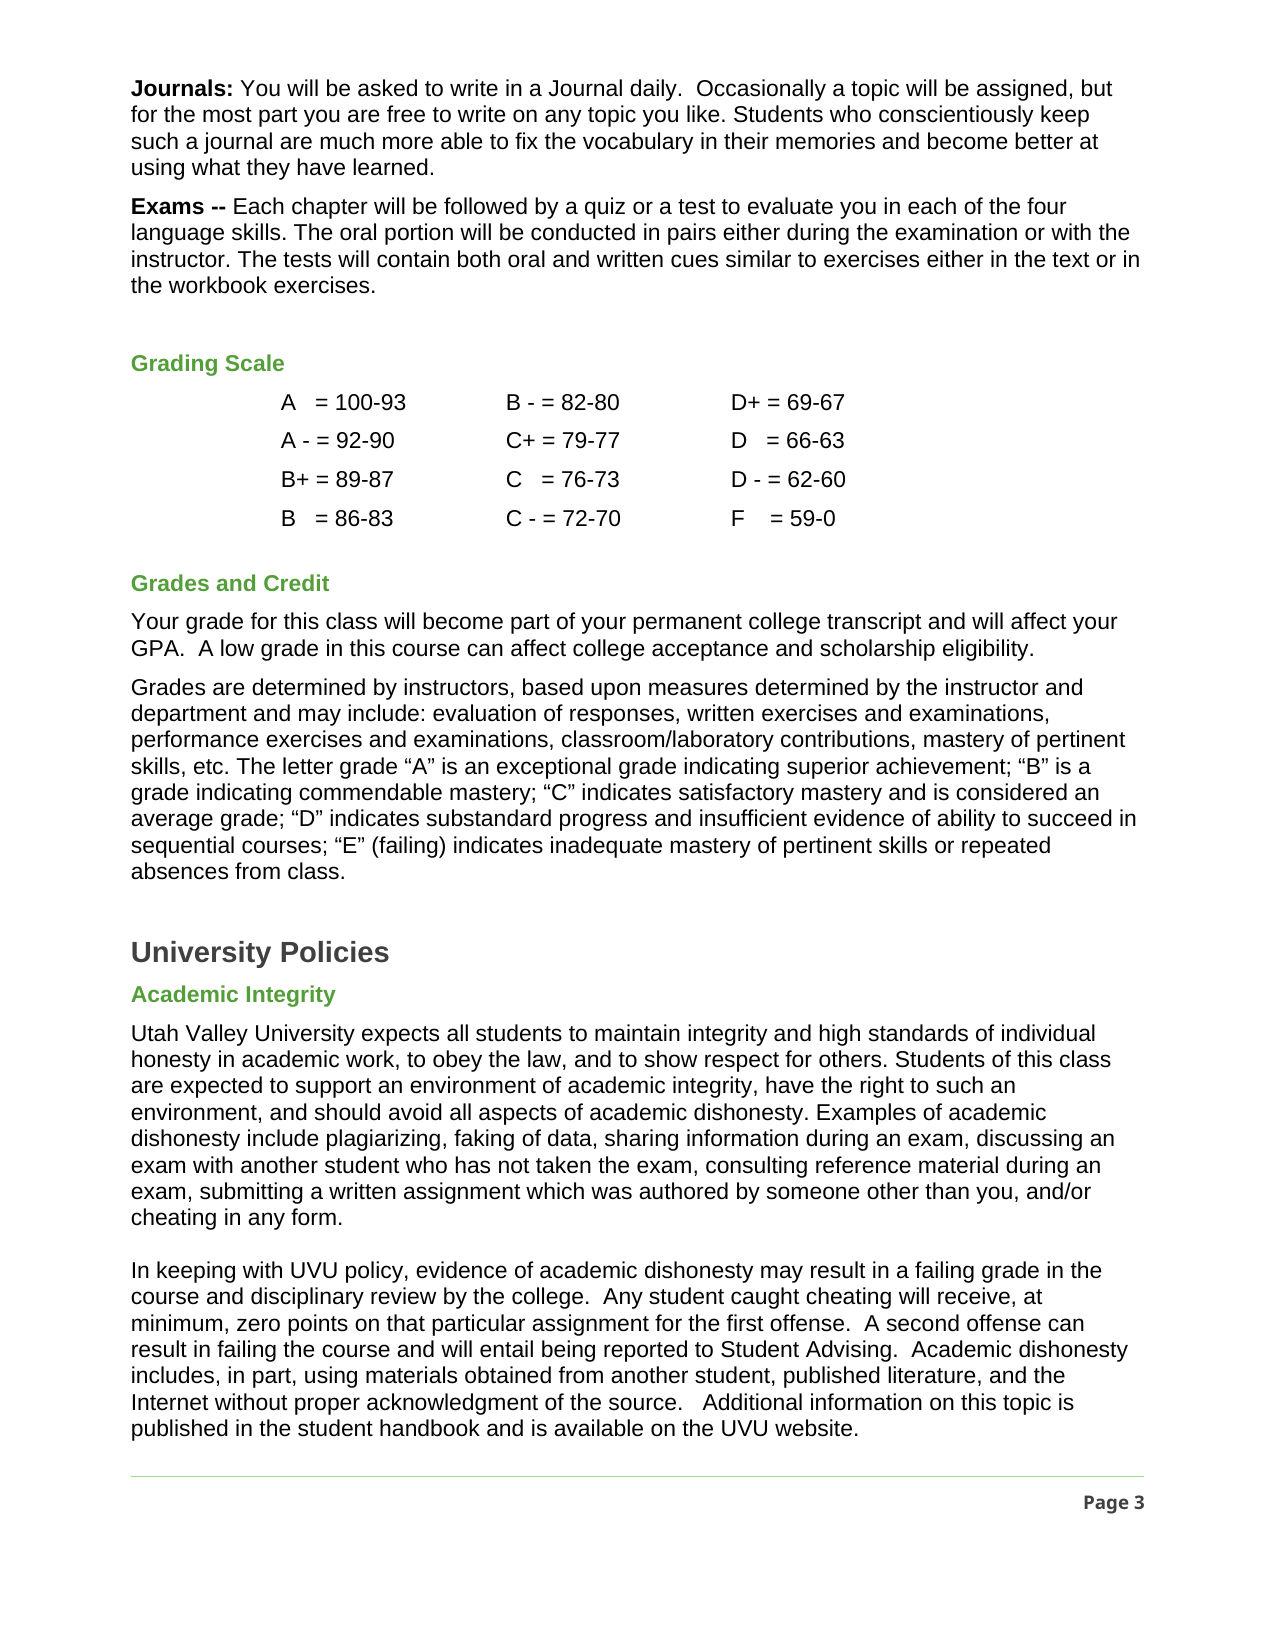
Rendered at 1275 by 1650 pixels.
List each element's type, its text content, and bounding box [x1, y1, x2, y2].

text B = 86-83 C - = 72-70 F = 59-0 [131, 505, 1144, 531]
text A - = 92-90 C+ = 79-77 D = 66-63 [131, 427, 1144, 454]
text A = 100-93 B - = 82-80 D+ = 69-67 [131, 388, 1144, 415]
text Exams -- Each chapter will be followed by a quiz or a test to evaluate you in each of the four language skills. The oral portion will be conducted in pairs either during the examination or with the instructor. The tests will contain both oral and written cues similar to exercises either in the text or in the workbook exercises. [131, 193, 1144, 298]
text Journals: You will be asked to write in a Journal daily. Occasionally a topic will be assigned, but for the most part you are free to write on any topic you like. Students who conscientiously keep such a journal are much more able to fix the vocabulary in their memories and become better at using what they have learned. [131, 75, 1144, 180]
text University Policies [131, 935, 1144, 968]
text Utah Valley University expects all students to maintain integrity and high standards of individual honesty in academic work, to obey the law, and to show respect for others. Students of this class are expected to support an environment of academic integrity, have the right to such an environment, and should avoid all aspects of academic dishonesty. Examples of academic dishonesty include plagiarizing, faking of data, sharing information during an exam, discussing an exam with another student who has not taken the exam, consulting reference material during an exam, submitting a written assignment which was authored by someone other than you, and/or cheating in any form. [131, 1020, 1144, 1231]
text Your grade for this class will become part of your permanent college transcript and will affect your GPA. A low grade in this course can affect college acceptance and scholarship eligibility. [131, 608, 1144, 661]
text B+ = 89-87 C = 76-73 D - = 62-60 [131, 466, 1144, 493]
text Academic Integrity [131, 981, 1144, 1007]
text Grades are determined by instructors, based upon measures determined by the instructor and department and may include: evaluation of responses, written exercises and examinations, performance exercises and examinations, classroom/laboratory contributions, mastery of pertinent skills, etc. The letter grade “A” is an exceptional grade indicating superior achievement; “B” is a grade indicating commendable mastery; “C” indicates satisfactory mastery and is considered an average grade; “D” indicates substandard progress and insufficient evidence of ability to succeed in sequential courses; “E” (failing) indicates inadequate mastery of pertinent skills or repeated absences from class. [131, 673, 1144, 884]
text Grades and Credit [131, 569, 1144, 596]
text In keeping with UVU policy, evidence of academic dishonesty may result in a failing grade in the course and disciplinary review by the college. Any student caught cheating will receive, at minimum, zero points on that particular assignment for the first offense. A second offense can result in failing the course and will entail being reported to Student Advising. Academic dishonesty includes, in part, using materials obtained from another student, published literature, and the Internet without proper acknowledgment of the source. Additional information on this topic is published in the student handbook and is available on the UVU website. [131, 1257, 1144, 1441]
text Grading Scale [131, 350, 1144, 376]
